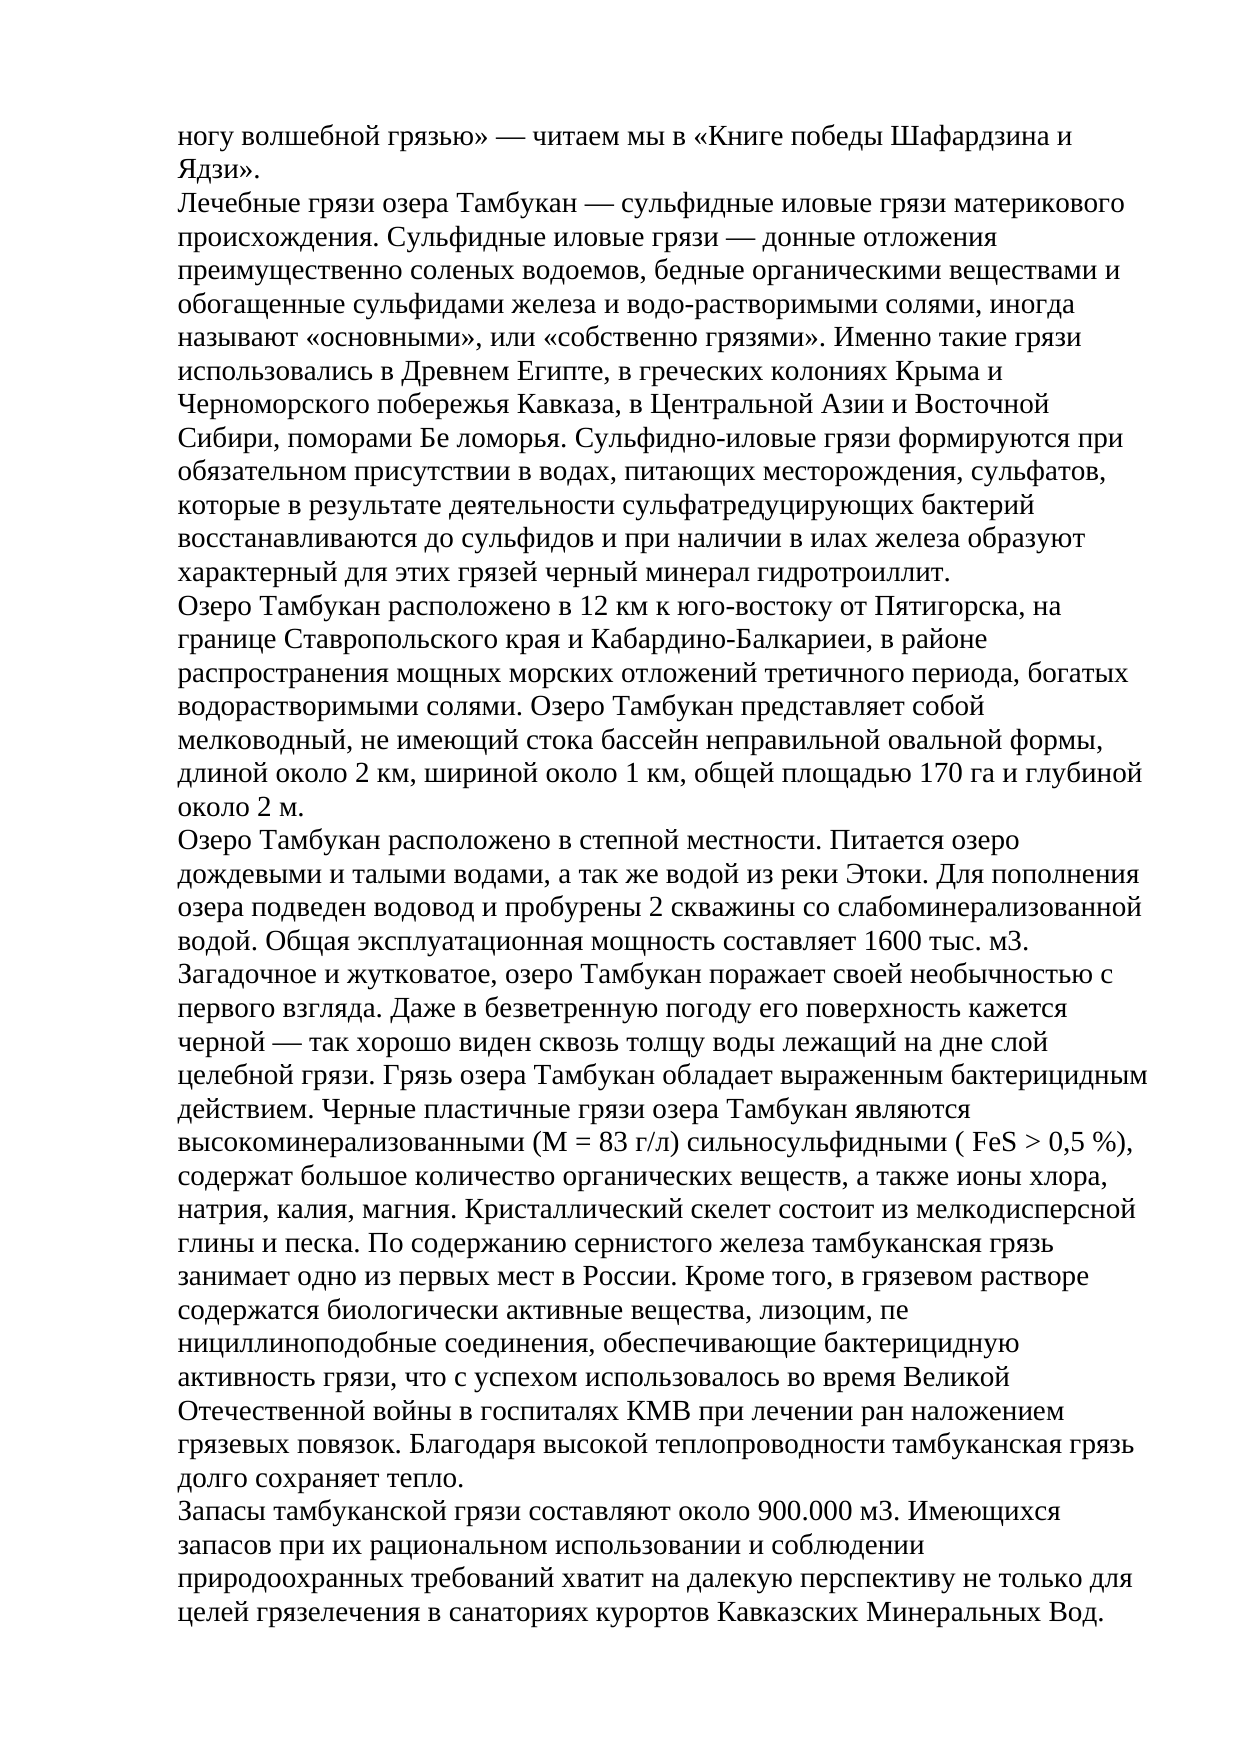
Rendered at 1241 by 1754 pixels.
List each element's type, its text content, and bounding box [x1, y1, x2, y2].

text Лечебные грязи озера Тамбукан — сульфидные иловые грязи материкового происхождения. Сульфидные иловые грязи — донные отложения преимущественно соленых водоемов, бедные органическими веществами и обогащенные сульфидами железа и водо-растворимыми солями, иногда называют «основными», или «собственно грязями». Именно такие грязи использовались в Древнем Египте, в греческих колониях Крыма и Черноморского побережья Кавказа, в Центральной Азии и Восточной Сибири, поморами Бе ломорья. Сульфидно-иловые грязи формируются при обязательном присутствии в водах, питающих месторождения, сульфатов, которые в результате деятельности сульфатредуцирующих бактерий восстанавливаются до сульфидов и при наличии в илах железа образуют характерный для этих грязей черный минерал гидротроиллит. [177, 185, 1152, 588]
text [177, 118, 1152, 185]
text Запасы тамбуканской грязи составляют около . Имеющихся запасов при их рациональном использовании и соблюдении природоохранных требований хватит на далекую перспективу не только для целей грязелечения в санаториях курортов Кавказских Минеральных Вод. [177, 1493, 1152, 1627]
text Озеро Тамбукан расположено в к юго-востоку от Пятигорска, на границе Ставропольского края и Кабардино-Балкариеи, в районе распространения мощных морских отложений третичного периода, богатых водорастворимыми солями. Озеро Тамбукан представляет собой мелководный, не имеющий стока бассейн неправильной овальной формы, длиной около , шириной около , общей площадью и глубиной около . Озеро Тамбукан расположено в степной местности. Питается озеро дождевыми и талыми водами, а так же водой из реки Этоки. Для пополнения озера подведен водовод и пробурены 2 скважины со слабоминерализованной водой. Общая эксплуатационная мощность составляет 1600 тыс. м3. [177, 588, 1152, 957]
text Загадочное и жутковатое, озеро Тамбукан поражает своей необычностью с первого взгляда. Даже в безветренную погоду его поверхность кажется черной — так хорошо виден сквозь толщу воды лежащий на дне слой целебной грязи. Грязь озера Тамбукан обладает выраженным бактерицидным действием. Черные пластичные грязи озера Тамбукан являются высокоминерализованными (М = 83 г/л) сильносульфидными ( FeS > 0,5 %), содержат большое количество органических веществ, а также ионы хлора, натрия, калия, магния. Кристаллический скелет состоит из мелкодисперсной глины и песка. По содержанию сернистого железа тамбуканская грязь занимает одно из первых мест в России. Кроме того, в грязевом растворе содержатся биологически активные вещества, лизоцим, пе нициллиноподобные соединения, обеспечивающие бактерицидную активность грязи, что с успехом использовалось во время Великой Отечественной войны в госпиталях КМВ при лечении ран наложением грязевых повязок. Благодаря высокой теплопроводности тамбуканская грязь долго сохраняет тепло. [177, 957, 1152, 1493]
